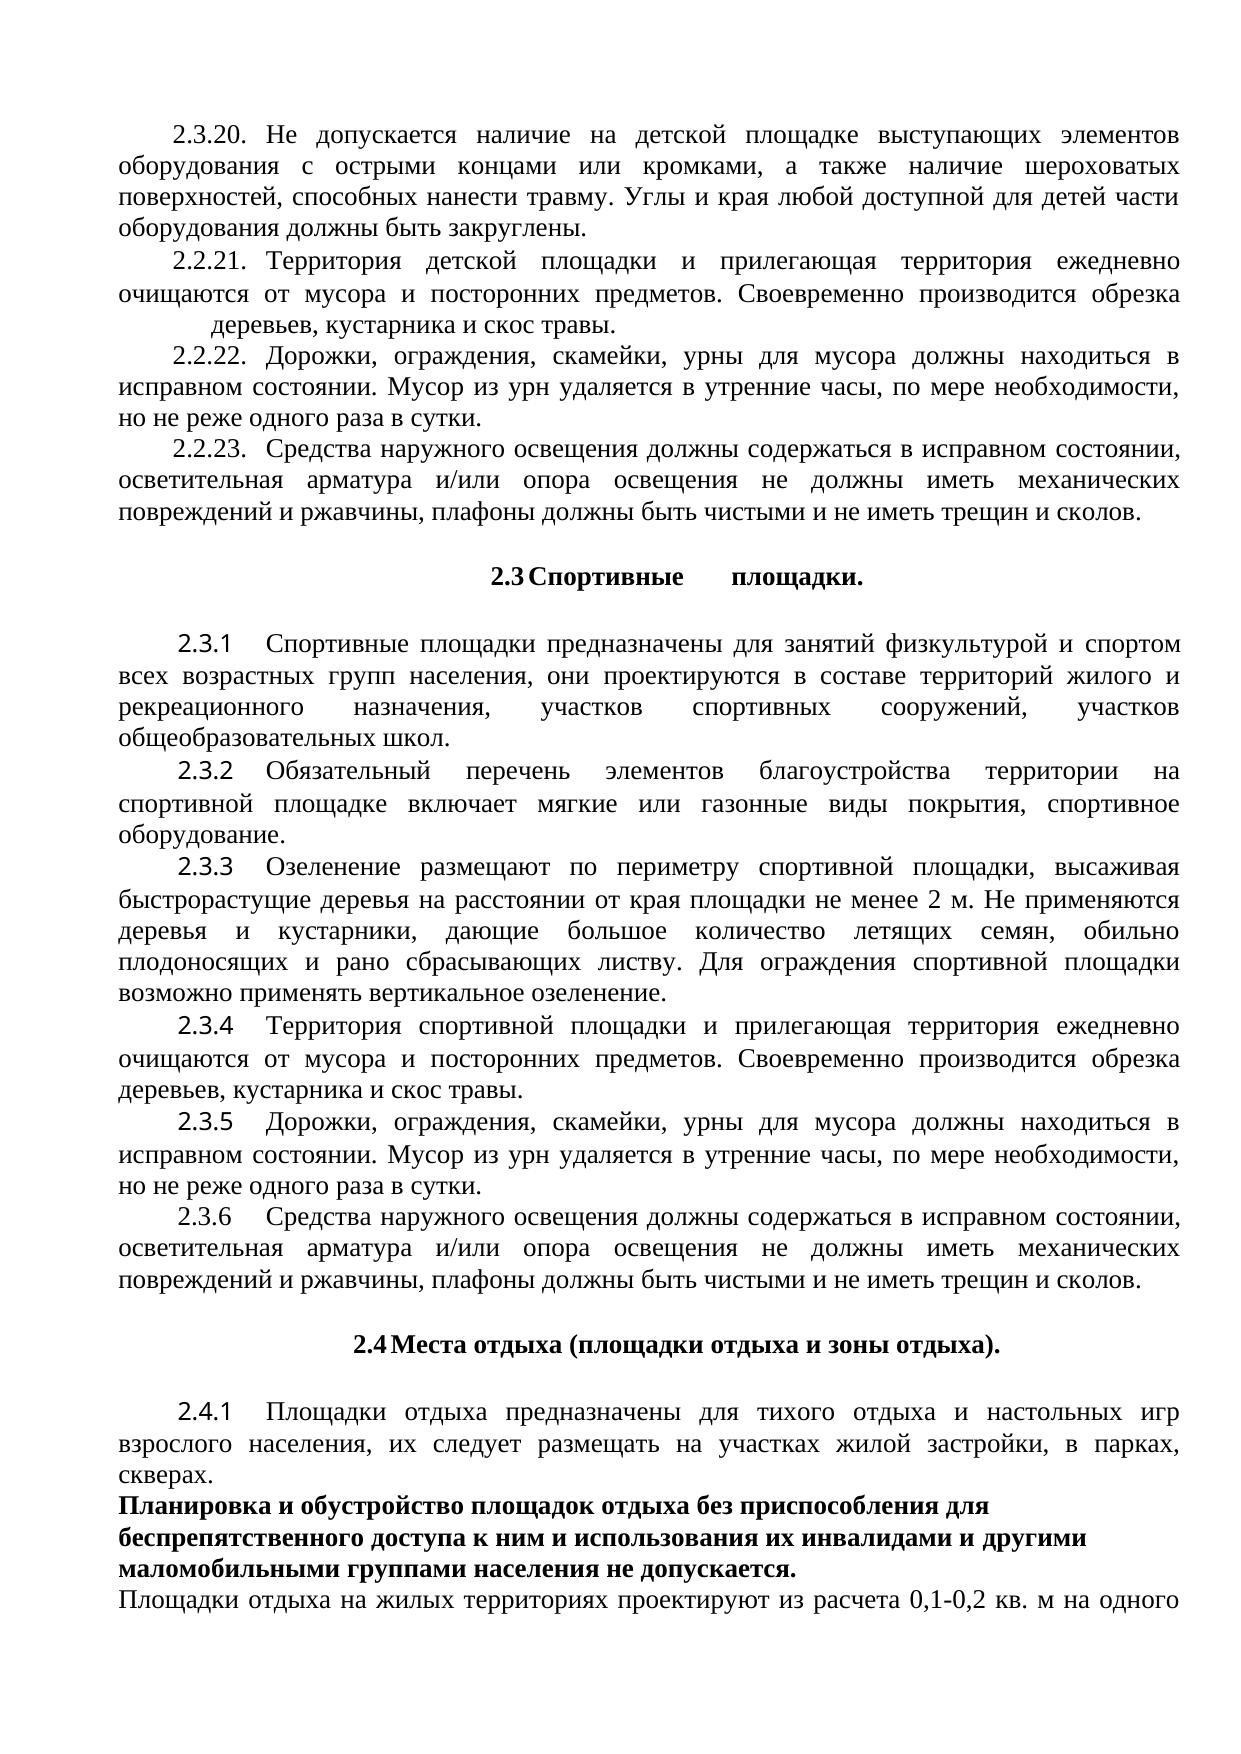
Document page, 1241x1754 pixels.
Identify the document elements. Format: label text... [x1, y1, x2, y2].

list Озеленение размещают по периметру спортивной площадки, высаживая быстрорастущие деревья на расстоянии от края площадки не менее 2 м. Не применяются деревья и кустарники, дающие большое количество летящих семян, обильно плодоносящих и рано сбрасывающих листву. Для ограждения спортивной площадки возможно применять вертикальное озеленение. [118, 849, 1181, 1008]
list Территория спортивной площадки и прилегающая территория ежедневно очищаются от мусора и посторонних предметов. Своевременно производится обрезка деревьев, кустарника и скос травы. [118, 1008, 1181, 1104]
list Места отдыха (площадки отдыха и зоны отдыха). [172, 1328, 1181, 1359]
list Средства наружного освещения должны содержаться в исправном состоянии, осветительная арматура и/или опора освещения не должны иметь механических повреждений и ржавчины, плафоны должны быть чистыми и не иметь трещин и сколов. [118, 432, 1181, 526]
list Средства наружного освещения должны содержаться в исправном состоянии, осветительная арматура и/или опора освещения не должны иметь механических повреждений и ржавчины, плафоны должны быть чистыми и не иметь трещин и сколов. [118, 1200, 1181, 1294]
list Площадки отдыха предназначены для тихого отдыха и настольных игр взрослого населения, их следует размещать на участках жилой застройки, в парках, скверах. [118, 1393, 1181, 1489]
list Дорожки, ограждения, скамейки, урны для мусора должны находиться в исправном состоянии. Мусор из урн удаляется в утренние часы, по мере необходимости, но не реже одного раза в сутки. [118, 339, 1181, 432]
text Планировка и обустройство площадок отдыха без приспособления для беспрепятственного доступа к ним и использования их инвалидами и другими маломобильными группами населения не допускается. [118, 1489, 1181, 1583]
list Не допускается наличие на детской площадке выступающих элементов оборудования с острыми концами или кромками, а также наличие шероховатых поверхностей, способных нанести травму. Углы и края любой доступной для детей части оборудования должны быть закруглены. [118, 118, 1181, 243]
list Спортивные площадки. [172, 560, 1181, 591]
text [118, 1583, 1181, 1614]
list Территория детской площадки и прилегающая территория ежедневно очищаются от мусора и посторонних предметов. Своевременно производится обрезка деревьев, кустарника и скос травы. [118, 243, 1181, 339]
list Спортивные площадки предназначены для занятий физкультурой и спортом всех возрастных групп населения, они проектируются в составе территорий жилого и рекреационного назначения, участков спортивных сооружений, участков общеобразовательных школ. [118, 625, 1181, 753]
list Дорожки, ограждения, скамейки, урны для мусора должны находиться в исправном состоянии. Мусор из урн удаляется в утренние часы, по мере необходимости, но не реже одного раза в сутки. [118, 1104, 1181, 1200]
list Обязательный перечень элементов благоустройства территории на спортивной площадке включает мягкие или газонные виды покрытия, спортивное оборудование. [118, 753, 1181, 849]
